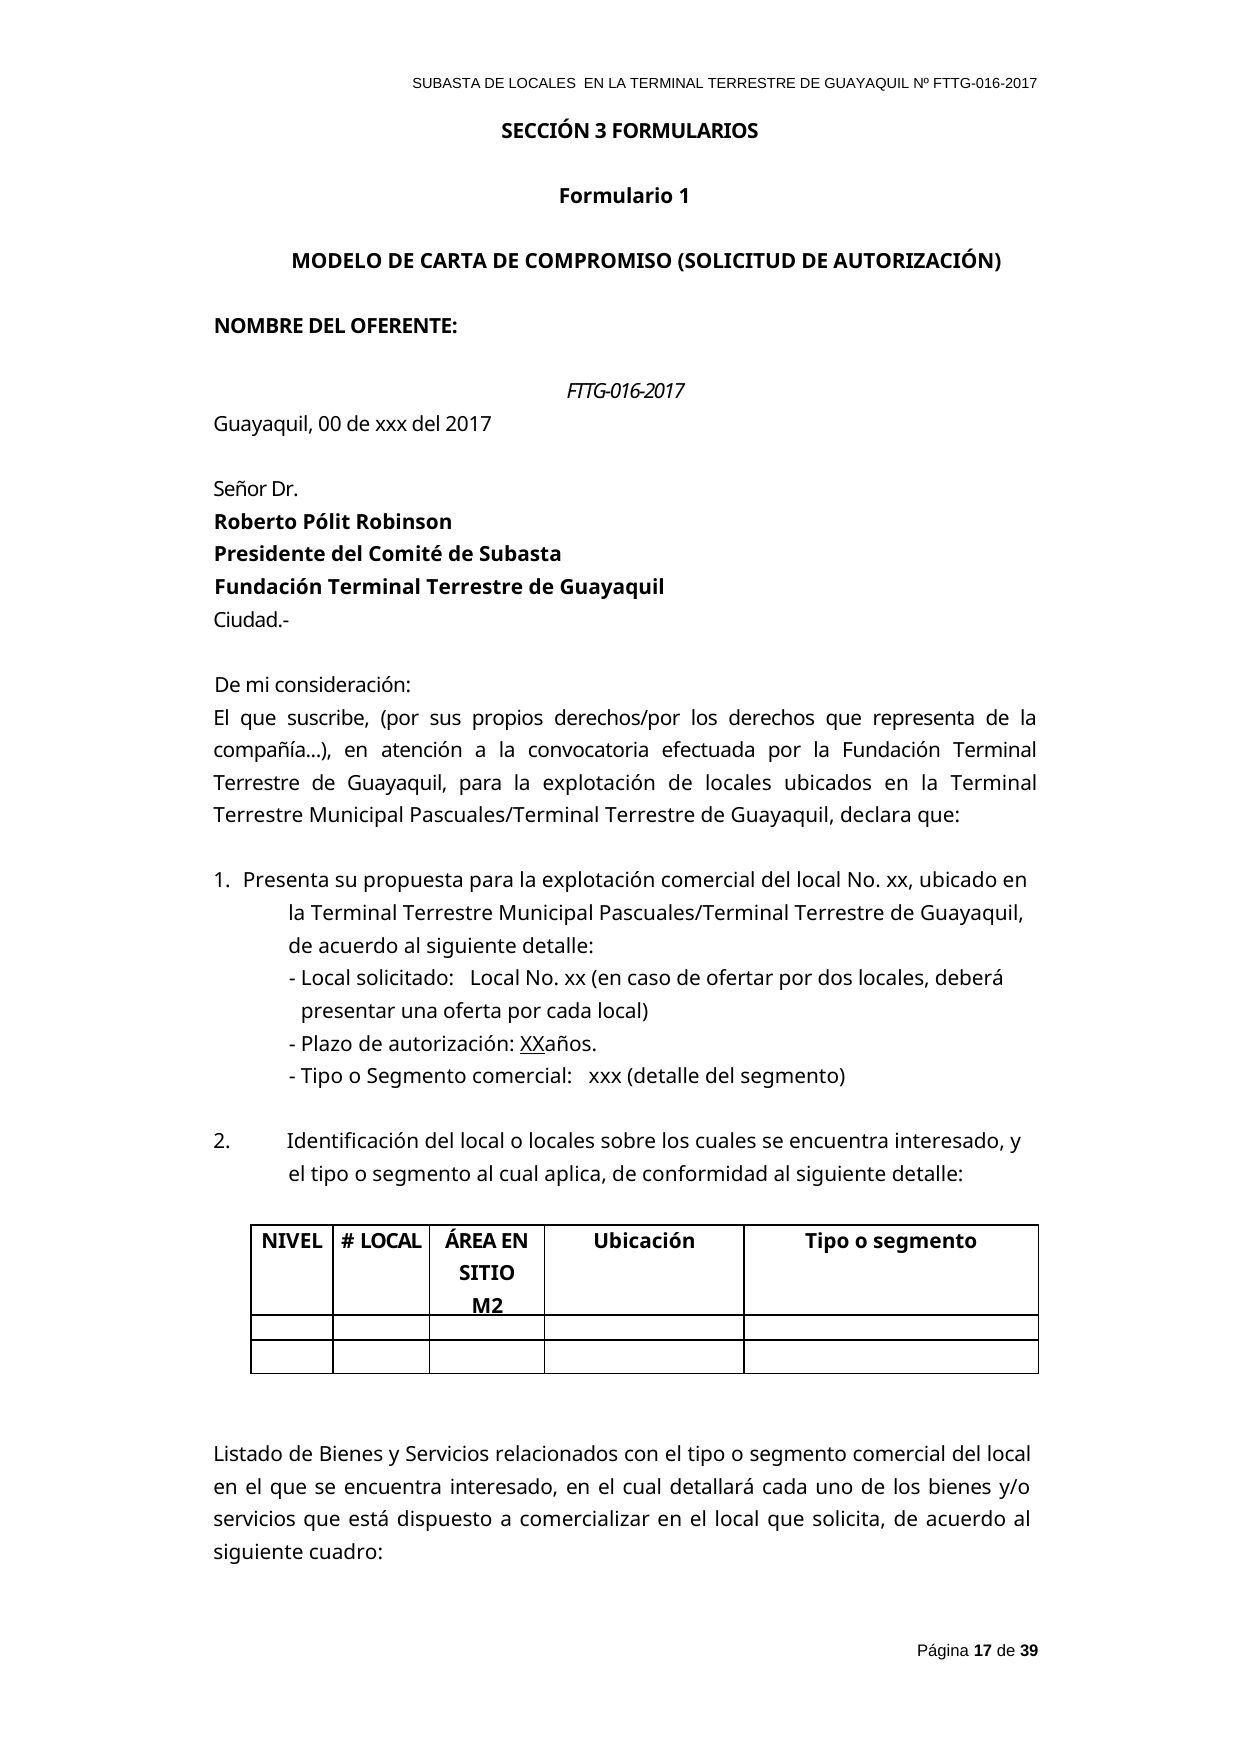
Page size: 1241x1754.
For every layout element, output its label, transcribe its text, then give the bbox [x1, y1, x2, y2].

text De mi consideración: [214, 670, 1038, 698]
text Presidente del Comité de Subasta [213, 539, 1038, 568]
table_cell [745, 1316, 1038, 1339]
text El que suscribe, (por sus propios derechos/por los derechos que representa de la compañía...), en atención a la convocatoria efectuada por la Fundación Terminal Terrestre de Guayaquil, para la explotación de locales ubicados en la Terminal Terrestre Municipal Pascuales/Terminal Terrestre de Guayaquil, declara que: [213, 703, 1038, 829]
text Guayaquil, 00 de xxx del 2017 [213, 409, 1038, 438]
table_cell [252, 1341, 332, 1372]
table_header Ubicación [545, 1226, 743, 1314]
text Formulario 1 [213, 181, 1036, 209]
table_cell [334, 1316, 429, 1339]
table_header # LOCAL [334, 1226, 429, 1314]
text Roberto Pólit Robinson [213, 507, 1038, 535]
table_header ÁREA EN SITIO M2 [430, 1226, 544, 1314]
table_cell [252, 1316, 332, 1339]
text MODELO DE CARTA DE COMPROMISO (SOLICITUD DE AUTORIZACIÓN) [291, 246, 1038, 274]
list Local solicitado: Local No. xx (en caso de ofertar por dos locales, deberá presentar una oferta por cada local) [288, 963, 1038, 1024]
list Plazo de autorización: XXaños. [288, 1029, 1038, 1057]
text Fundación Terminal Terrestre de Guayaquil [214, 572, 1038, 601]
table_header NIVEL [252, 1226, 332, 1314]
list Identificación del local o locales sobre los cuales se encuentra interesado, y el tipo o segmento al cual aplica, de conformidad al siguiente detalle: [213, 1126, 1038, 1187]
table_cell [430, 1341, 544, 1372]
text Señor Dr. [213, 474, 1038, 503]
text Listado de Bienes y Servicios relacionados con el tipo o segmento comercial del local en el que se encuentra interesado, en el cual detallará cada uno de los bienes y/o servicios que está dispuesto a comercializar en el local que solicita, de acuerdo al siguiente cuadro: [213, 1439, 1032, 1566]
table_cell [545, 1341, 743, 1372]
text Ciudad.- [213, 605, 1038, 633]
list Tipo o Segmento comercial: xxx (detalle del segmento) [288, 1061, 1038, 1090]
table_cell [430, 1316, 544, 1339]
table_header Tipo o segmento [745, 1226, 1038, 1314]
list Presenta su propuesta para la explotación comercial del local No. xx, ubicado en la Terminal Terrestre Municipal Pascuales/Terminal Terrestre de Guayaquil, de acuerdo al siguiente detalle: [213, 866, 1038, 959]
text FTTG-016-2017 [214, 377, 1038, 405]
table_cell [334, 1341, 429, 1372]
table_cell [545, 1316, 743, 1339]
table_cell [745, 1341, 1038, 1372]
text NOMBRE DEL OFERENTE: [213, 311, 1038, 340]
text SECCIÓN 3 FORMULARIOS [213, 116, 1047, 144]
